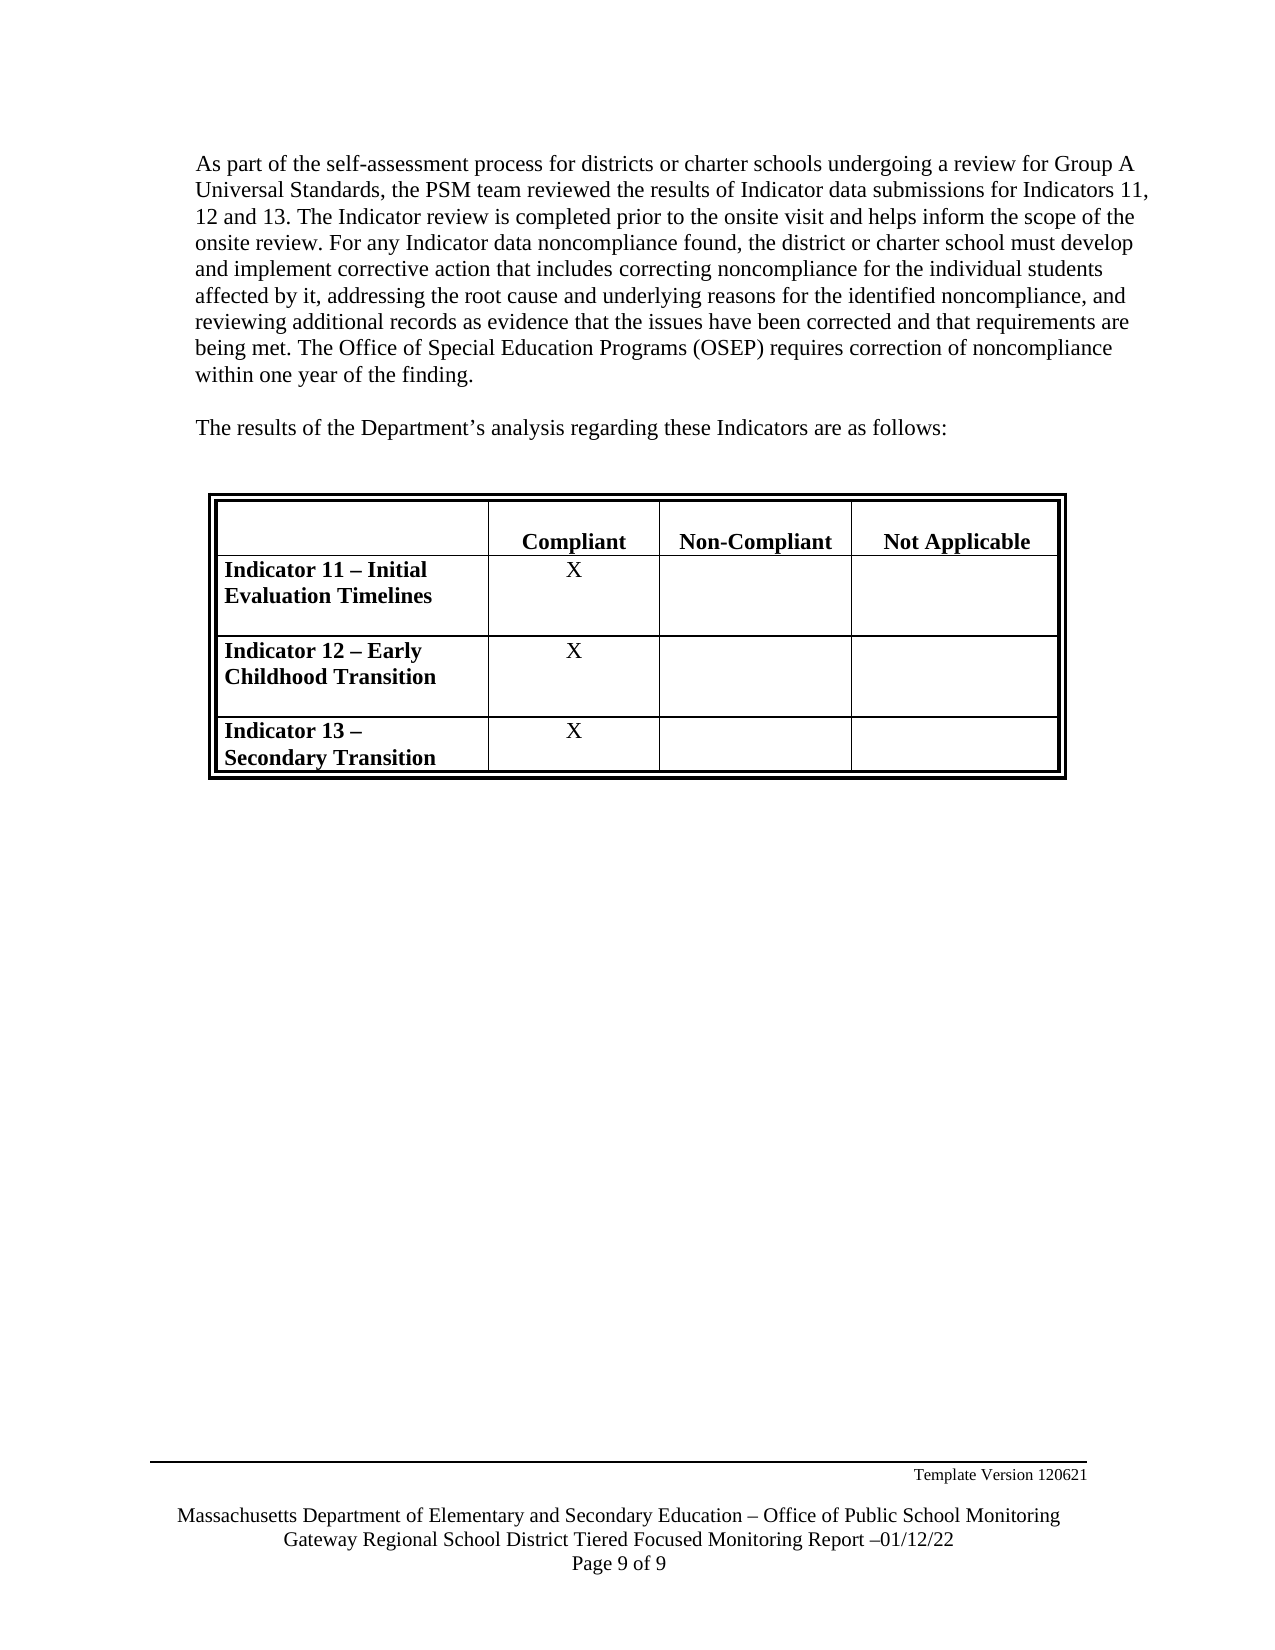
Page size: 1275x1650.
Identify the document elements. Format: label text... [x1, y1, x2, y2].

table_header Not Applicable [852, 496, 1062, 555]
table_cell X [489, 637, 659, 716]
table_cell [852, 637, 1057, 716]
table_cell Indicator 12 – Early Childhood Transition [218, 637, 488, 716]
text As part of the self-assessment process for districts or charter schools undergoing a review for Group A Universal Standards, the PSM team reviewed the results of Indicator data submissions for Indicators 11, 12 and 13. The Indicator review is completed prior to the onsite visit and helps inform the scope of the onsite review. For any Indicator data noncompliance found, the district or charter school must develop and implement corrective action that includes correcting noncompliance for the individual students affected by it, addressing the root cause and underlying reasons for the identified noncompliance, and reviewing additional records as evidence that the issues have been corrected and that requirements are being met. The Office of Special Education Programs (OSEP) requires correction of noncompliance within one year of the finding. [195, 150, 1172, 387]
table_header Compliant [489, 502, 659, 555]
table_header Non-Compliant [660, 502, 851, 555]
table_cell Indicator 11 – Initial Evaluation Timelines [218, 556, 488, 635]
table_cell [660, 718, 851, 770]
table_cell [852, 718, 1057, 770]
table_cell X [489, 556, 659, 635]
table_cell [852, 556, 1057, 635]
table_cell X [489, 718, 659, 770]
text The results of the Department’s analysis regarding these Indicators are as follows: [195, 413, 1172, 440]
table_cell [660, 637, 851, 716]
table_cell [660, 556, 851, 635]
table_header [213, 496, 488, 555]
table_cell Indicator 13 – Secondary Transition [218, 718, 488, 770]
